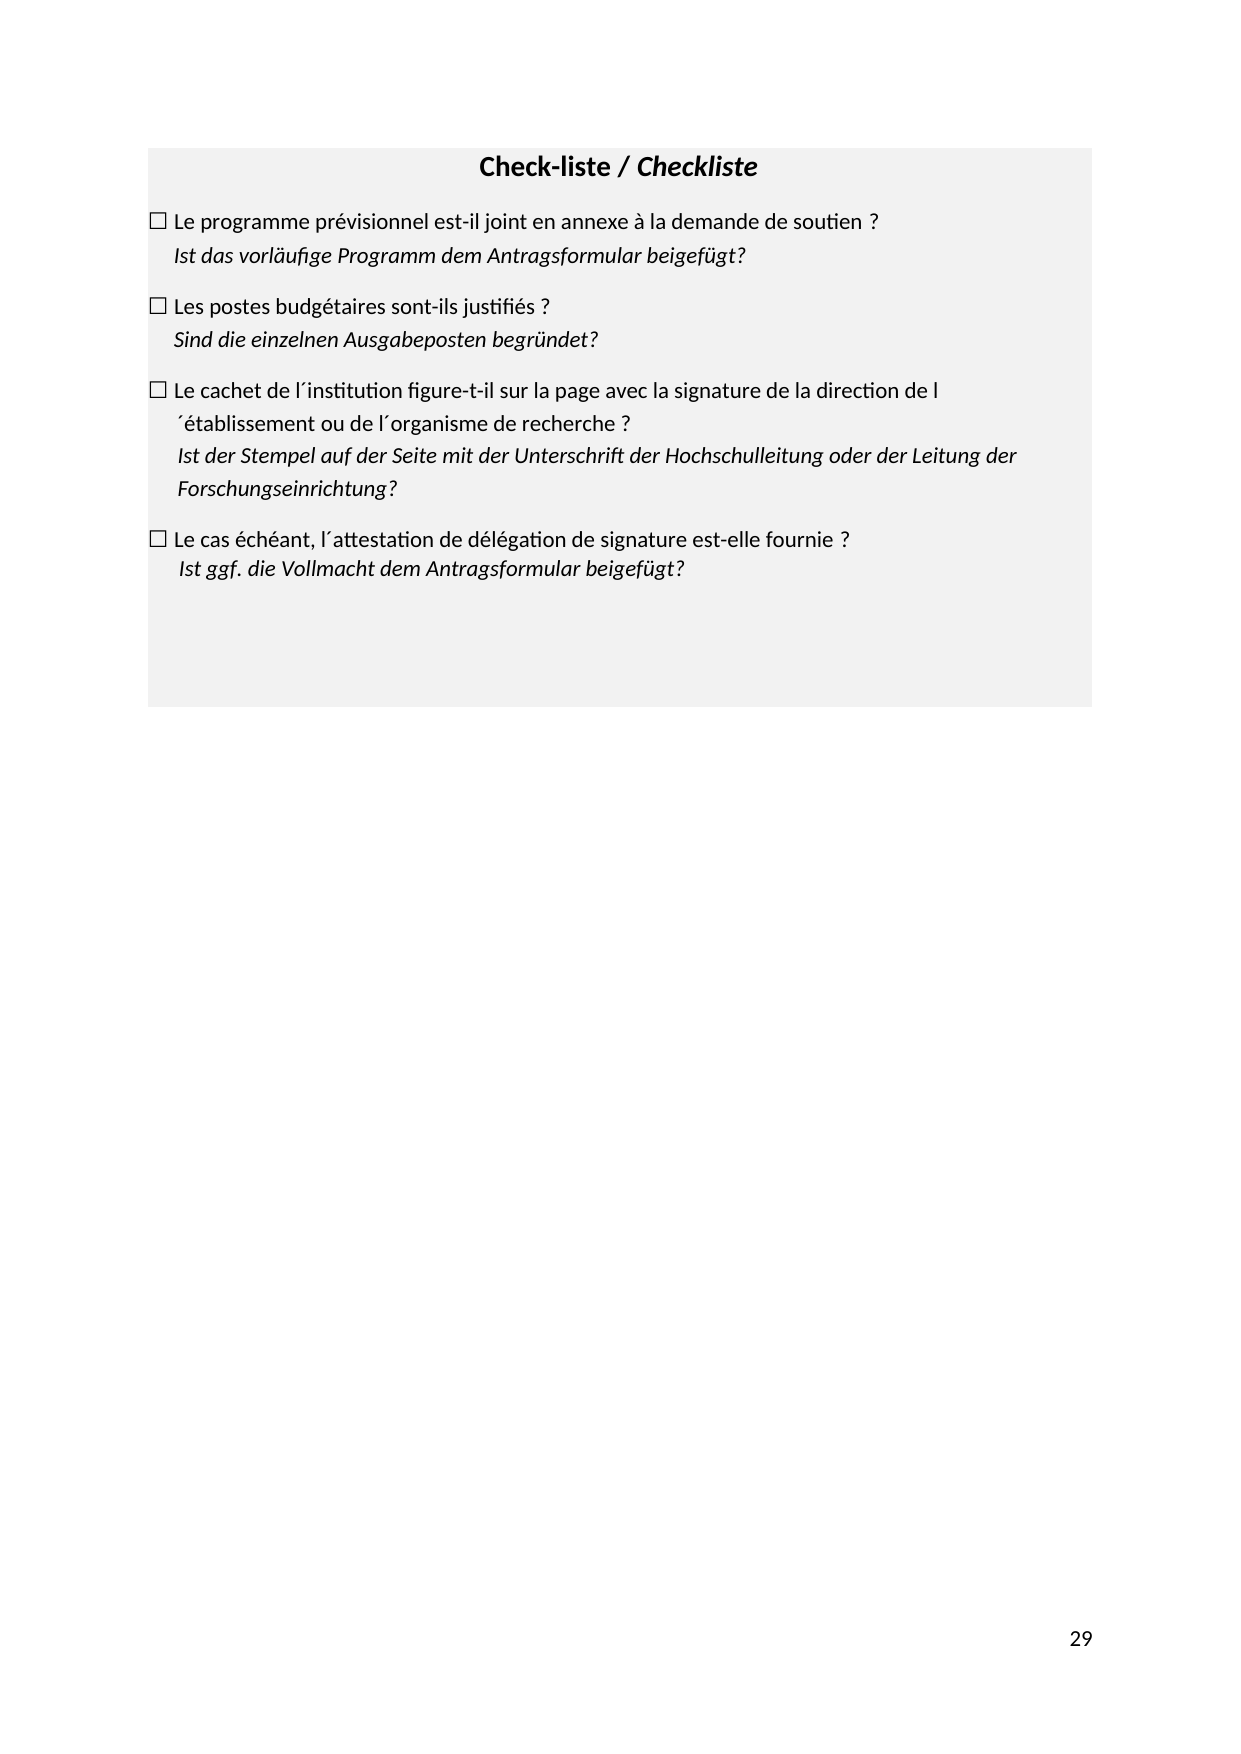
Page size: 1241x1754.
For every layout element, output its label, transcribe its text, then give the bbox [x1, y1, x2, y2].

text Le cachet de l´institution figure-t-il sur la page avec la signature de la direction de l´établissement ou de l´organisme de recherche ? Ist der Stempel auf der Seite mit der Unterschrift der Hochschulleitung oder der Leitung der Forschungseinrichtung? [148, 374, 1092, 502]
text Le programme prévisionnel est-il joint en annexe à la demande de soutien ? Ist das vorläufige Programm dem Antragsformular beigefügt? [148, 205, 1092, 269]
text Ist ggf. die Vollmacht dem Antragsformular beigefügt? [148, 554, 1092, 582]
text Check-liste / Checkliste [148, 148, 1092, 183]
text Le cas échéant, l´attestation de délégation de signature est-elle fournie ? [148, 522, 1092, 554]
text Les postes budgétaires sont-ils justifiés ? Sind die einzelnen Ausgabeposten begründet? [148, 289, 1092, 353]
